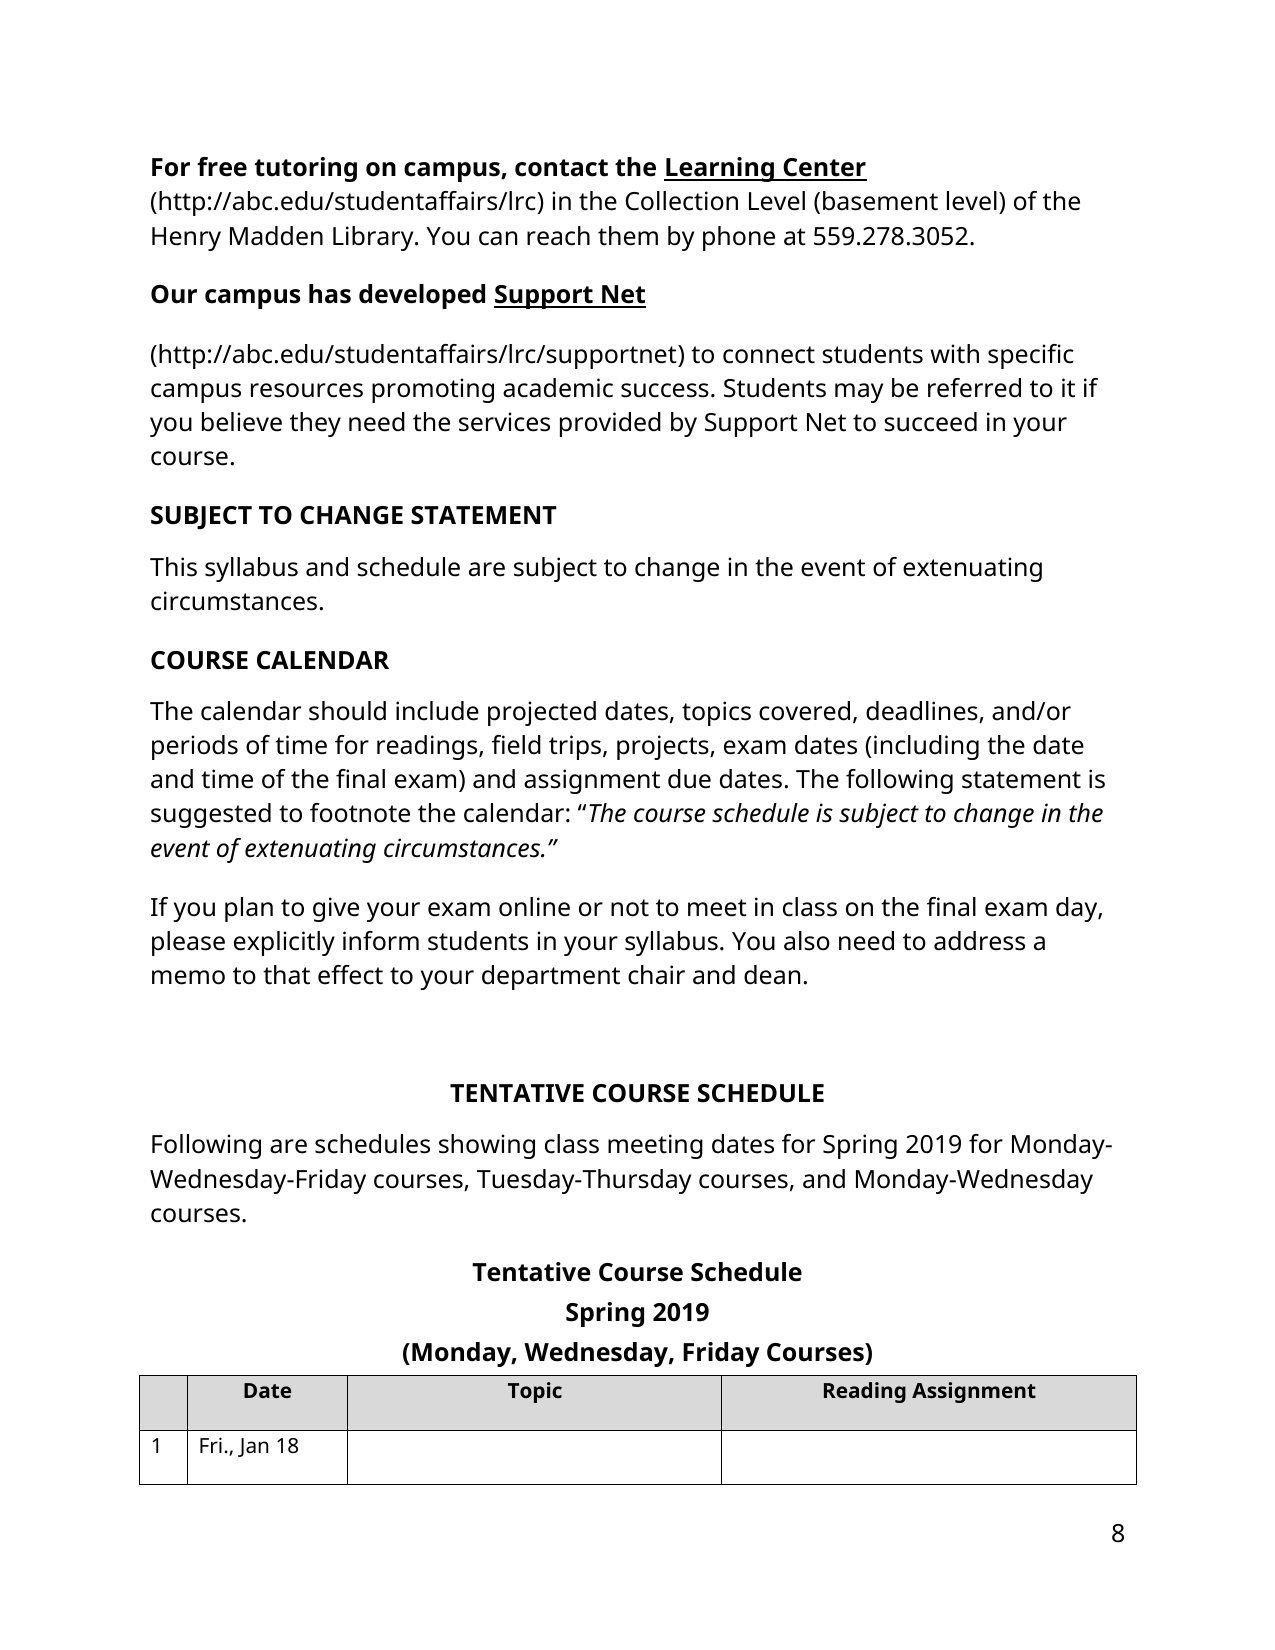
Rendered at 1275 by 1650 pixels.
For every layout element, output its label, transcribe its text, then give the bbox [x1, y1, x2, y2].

text (Monday, Wednesday, Friday Courses) [150, 1335, 1125, 1369]
table_cell Fri., Jan 18 [188, 1431, 347, 1484]
text Following are schedules showing class meeting dates for Spring 2019 for Monday-Wednesday-Friday courses, Tuesday-Thursday courses, and Monday-Wednesday courses. [150, 1127, 1125, 1229]
table_header Reading Assignment [722, 1376, 1136, 1430]
table_cell [722, 1431, 1136, 1484]
subtitle Tentative Course Schedule [150, 1076, 1125, 1109]
text This syllabus and schedule are subject to change in the event of extenuating circumstances. [150, 549, 1125, 617]
table_cell 1 [140, 1431, 187, 1484]
text (http://abc.edu/studentaffairs/lrc/supportnet) to connect students with specific campus resources promoting academic success. Students may be referred to it if you believe they need the services provided by Support Net to succeed in your course. [150, 336, 1125, 472]
table_header Topic [348, 1376, 721, 1430]
subtitle Course Calendar [150, 642, 1125, 676]
text Our campus has developed Support Net [150, 277, 1125, 311]
subtitle Subject to Change Statement [150, 497, 1125, 532]
text The calendar should include projected dates, topics covered, deadlines, and/or periods of time for readings, field trips, projects, exam dates (including the date and time of the final exam) and assignment due dates. The following statement is suggested to footnote the calendar: “The course schedule is subject to change in the event of extenuating circumstances.” [150, 694, 1125, 864]
text Tentative Course Schedule [150, 1254, 1125, 1288]
text Spring 2019 [150, 1295, 1125, 1329]
table_header [140, 1376, 187, 1430]
text If you plan to give your exam online or not to meet in class on the final exam day, please explicitly inform students in your syllabus. You also need to address a memo to that effect to your department chair and dean. [150, 889, 1125, 991]
text For free tutoring on campus, contact the Learning Center (http://abc.edu/studentaffairs/lrc) in the Collection Level (basement level) of the Henry Madden Library. You can reach them by phone at 559.278.3052. [150, 150, 1125, 252]
table_cell [348, 1431, 721, 1484]
table_header Date [188, 1376, 347, 1430]
